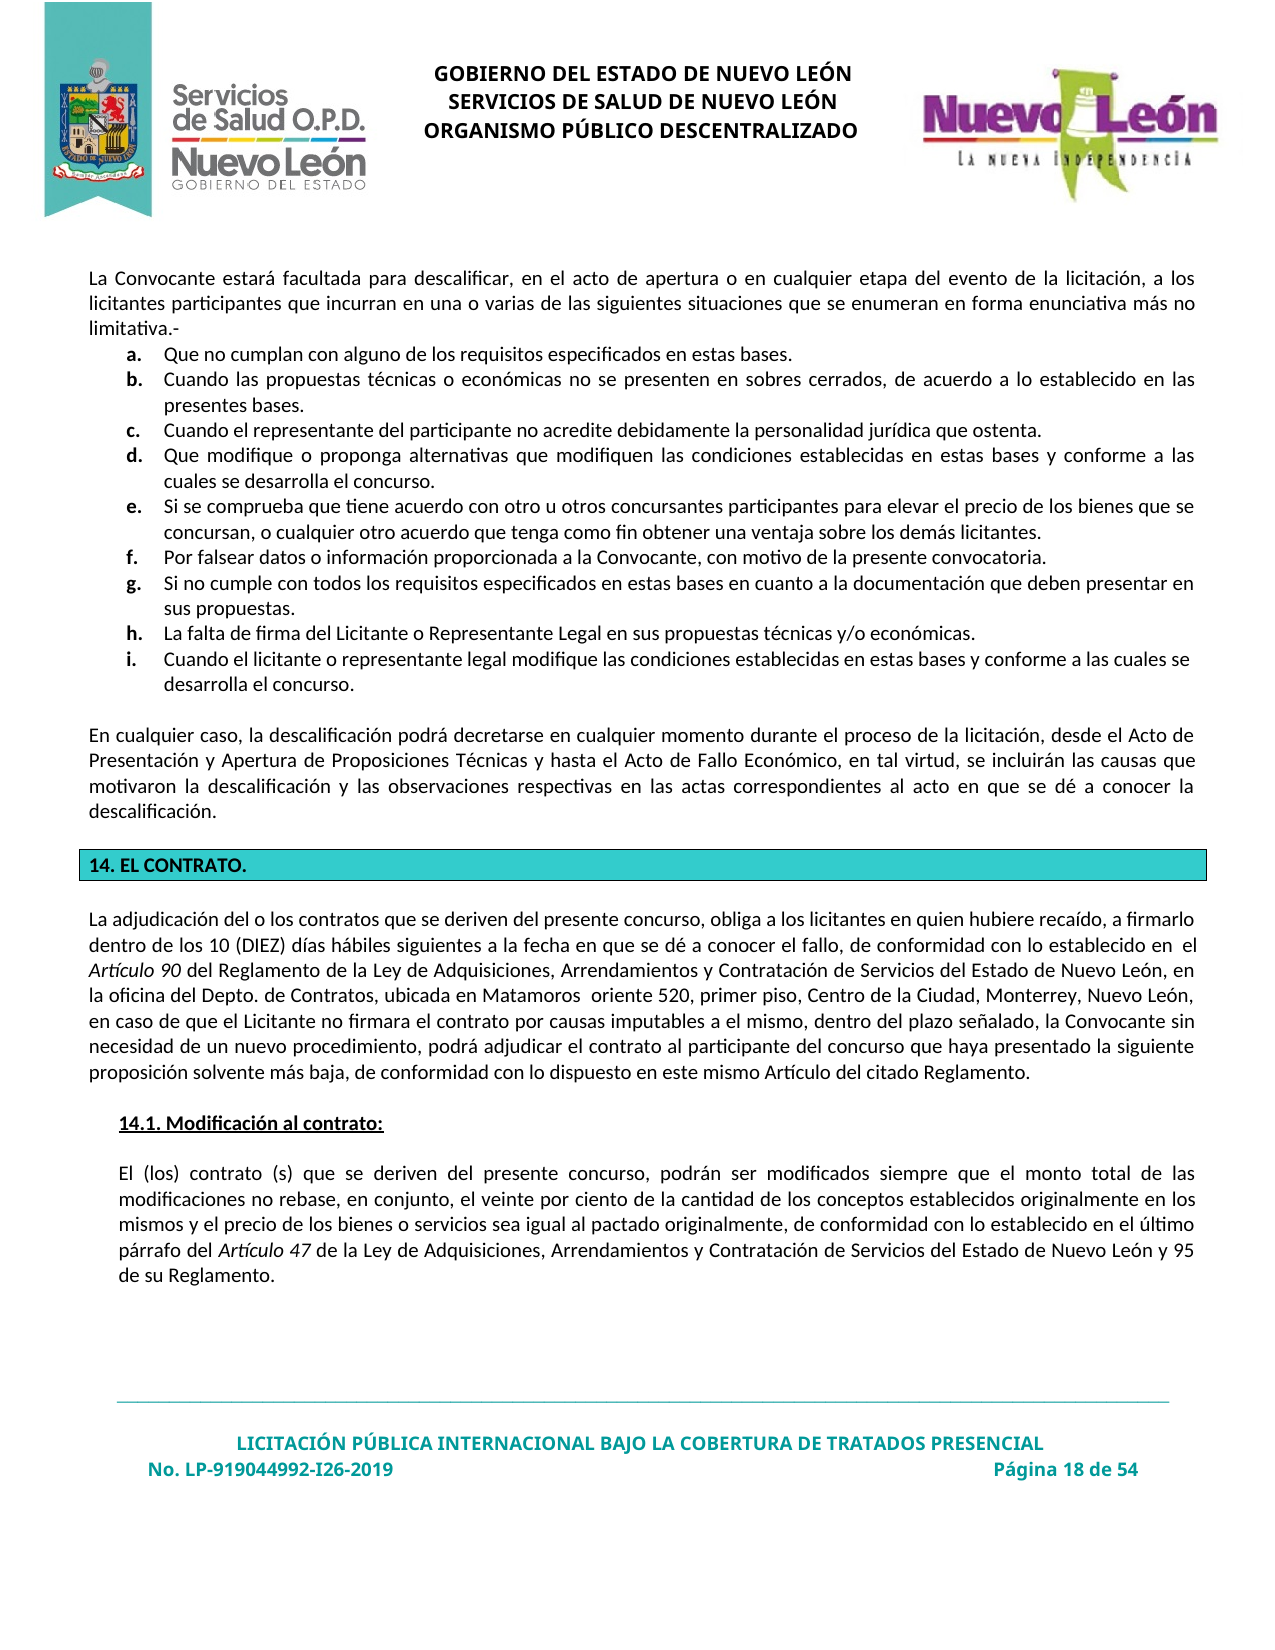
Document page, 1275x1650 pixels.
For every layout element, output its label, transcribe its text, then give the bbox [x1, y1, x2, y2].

list Que modifique o proponga alternativas que modifiquen las condiciones establecidas en estas bases y conforme a las cuales se desarrolla el concurso. [126, 443, 1197, 493]
picture [15, 2, 1249, 229]
text 14. EL CONTRATO. [80, 850, 1206, 880]
text La Convocante estará facultada para descalificar, en el acto de apertura o en cualquier etapa del evento de la licitación, a los licitantes participantes que incurran en una o varias de las siguientes situaciones que se enumeran en forma enunciativa más no limitativa.- [89, 265, 1197, 341]
list Si no cumple con todos los requisitos especificados en estas bases en cuanto a la documentación que deben presentar en sus propuestas. [126, 570, 1197, 621]
list Por falsear datos o información proporcionada a la Convocante, con motivo de la presente convocatoria. [126, 544, 1197, 570]
list Cuando el representante del participante no acredite debidamente la personalidad jurídica que ostenta. [126, 417, 1197, 443]
text En cualquier caso, la descalificación podrá decretarse en cualquier momento durante el proceso de la licitación, desde el Acto de Presentación y Apertura de Proposiciones Técnicas y hasta el Acto de Fallo Económico, en tal virtud, se incluirán las causas que motivaron la descalificación y las observaciones respectivas en las actas correspondientes al acto en que se dé a conocer la descalificación. [89, 722, 1197, 824]
list Cuando el licitante o representante legal modifique las condiciones establecidas en estas bases y conforme a las cuales se desarrolla el concurso. [126, 646, 1192, 697]
text El (los) contrato (s) que se deriven del presente concurso, podrán ser modificados siempre que el monto total de las modificaciones no rebase, en conjunto, el veinte por ciento de la cantidad de los conceptos establecidos originalmente en los mismos y el precio de los bienes o servicios sea igual al pactado originalmente, de conformidad con lo establecido en el último párrafo del Artículo 47 de la Ley de Adquisiciones, Arrendamientos y Contratación de Servicios del Estado de Nuevo León y 95 de su Reglamento. [118, 1161, 1197, 1288]
list Cuando las propuestas técnicas o económicas no se presenten en sobres cerrados, de acuerdo a lo establecido en las presentes bases. [126, 366, 1197, 417]
list La falta de firma del Licitante o Representante Legal en sus propuestas técnicas y/o económicas. [126, 621, 1197, 646]
list Si se comprueba que tiene acuerdo con otro u otros concursantes participantes para elevar el precio de los bienes que se concursan, o cualquier otro acuerdo que tenga como fin obtener una ventaja sobre los demás licitantes. [126, 493, 1197, 544]
list Que no cumplan con alguno de los requisitos especificados en estas bases. [126, 341, 1197, 366]
text 14.1. Modificación al contrato: [118, 1110, 1197, 1135]
text La adjudicación del o los contratos que se deriven del presente concurso, obliga a los licitantes en quien hubiere recaído, a firmarlo dentro de los 10 (DIEZ) días hábiles siguientes a la fecha en que se dé a conocer el fallo, de conformidad con lo establecido en el Artículo 90 del Reglamento de la Ley de Adquisiciones, Arrendamientos y Contratación de Servicios del Estado de Nuevo León, en la oficina del Depto. de Contratos, ubicada en Matamoros oriente 520, primer piso, Centro de la Ciudad, Monterrey, Nuevo León, en caso de que el Licitante no firmara el contrato por causas imputables a el mismo, dentro del plazo señalado, la Convocante sin necesidad de un nuevo procedimiento, podrá adjudicar el contrato al participante del concurso que haya presentado la siguiente proposición solvente más baja, de conformidad con lo dispuesto en este mismo Artículo del citado Reglamento. [89, 906, 1197, 1084]
